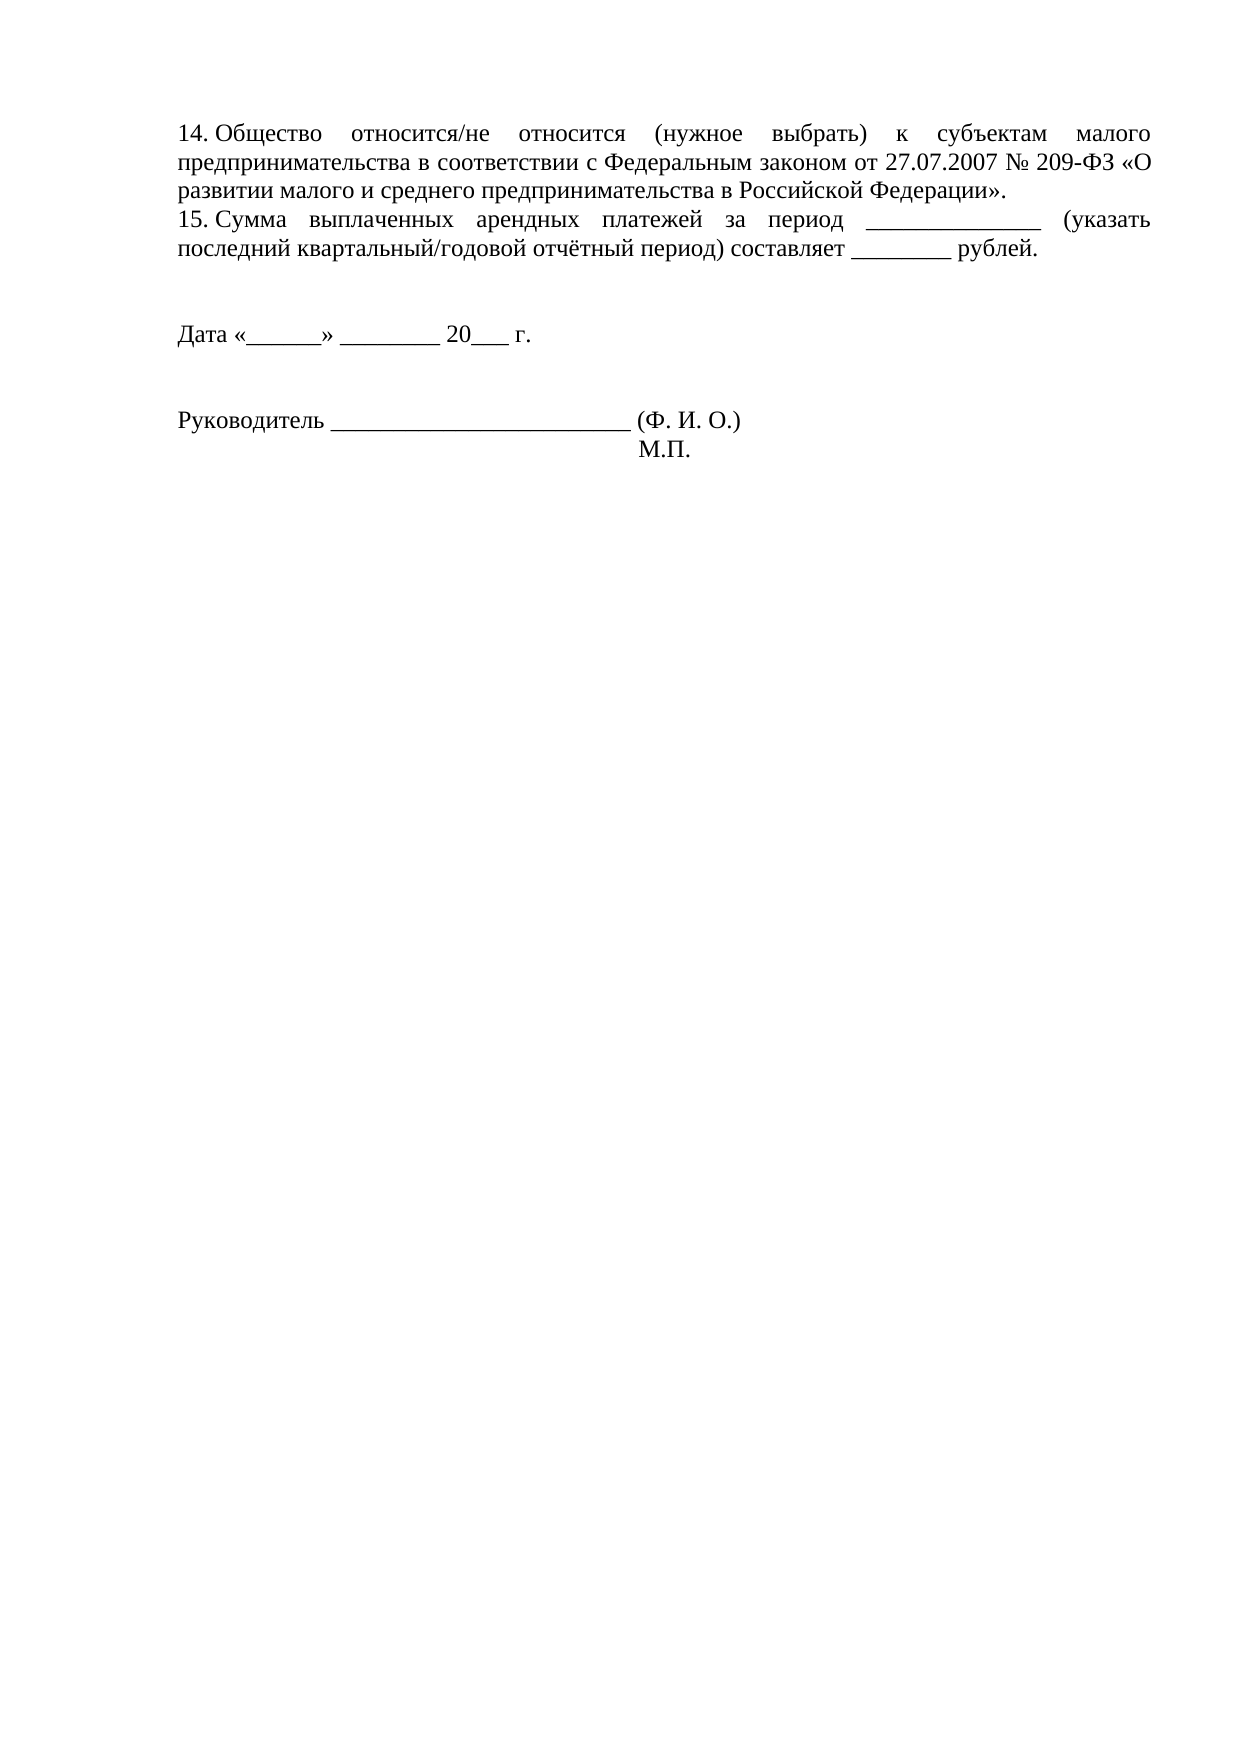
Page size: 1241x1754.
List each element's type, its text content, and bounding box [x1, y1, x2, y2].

text 14. Общество относится/не относится (нужное выбрать) к субъектам малого предпринимательства в соответствии с Федеральным законом от 27.07.2007 № 209-ФЗ «О развитии малого и среднего предпринимательства в Российской Федерации». [177, 118, 1152, 204]
text М.П. [177, 434, 1152, 463]
text Дата «______» ________ 20___ г. [177, 319, 1152, 348]
text Руководитель ________________________ (Ф. И. О.) [177, 406, 1152, 434]
text 15. Сумма выплаченных арендных платежей за период ______________ (указать последний квартальный/годовой отчётный период) составляет ________ рублей. [177, 204, 1152, 262]
